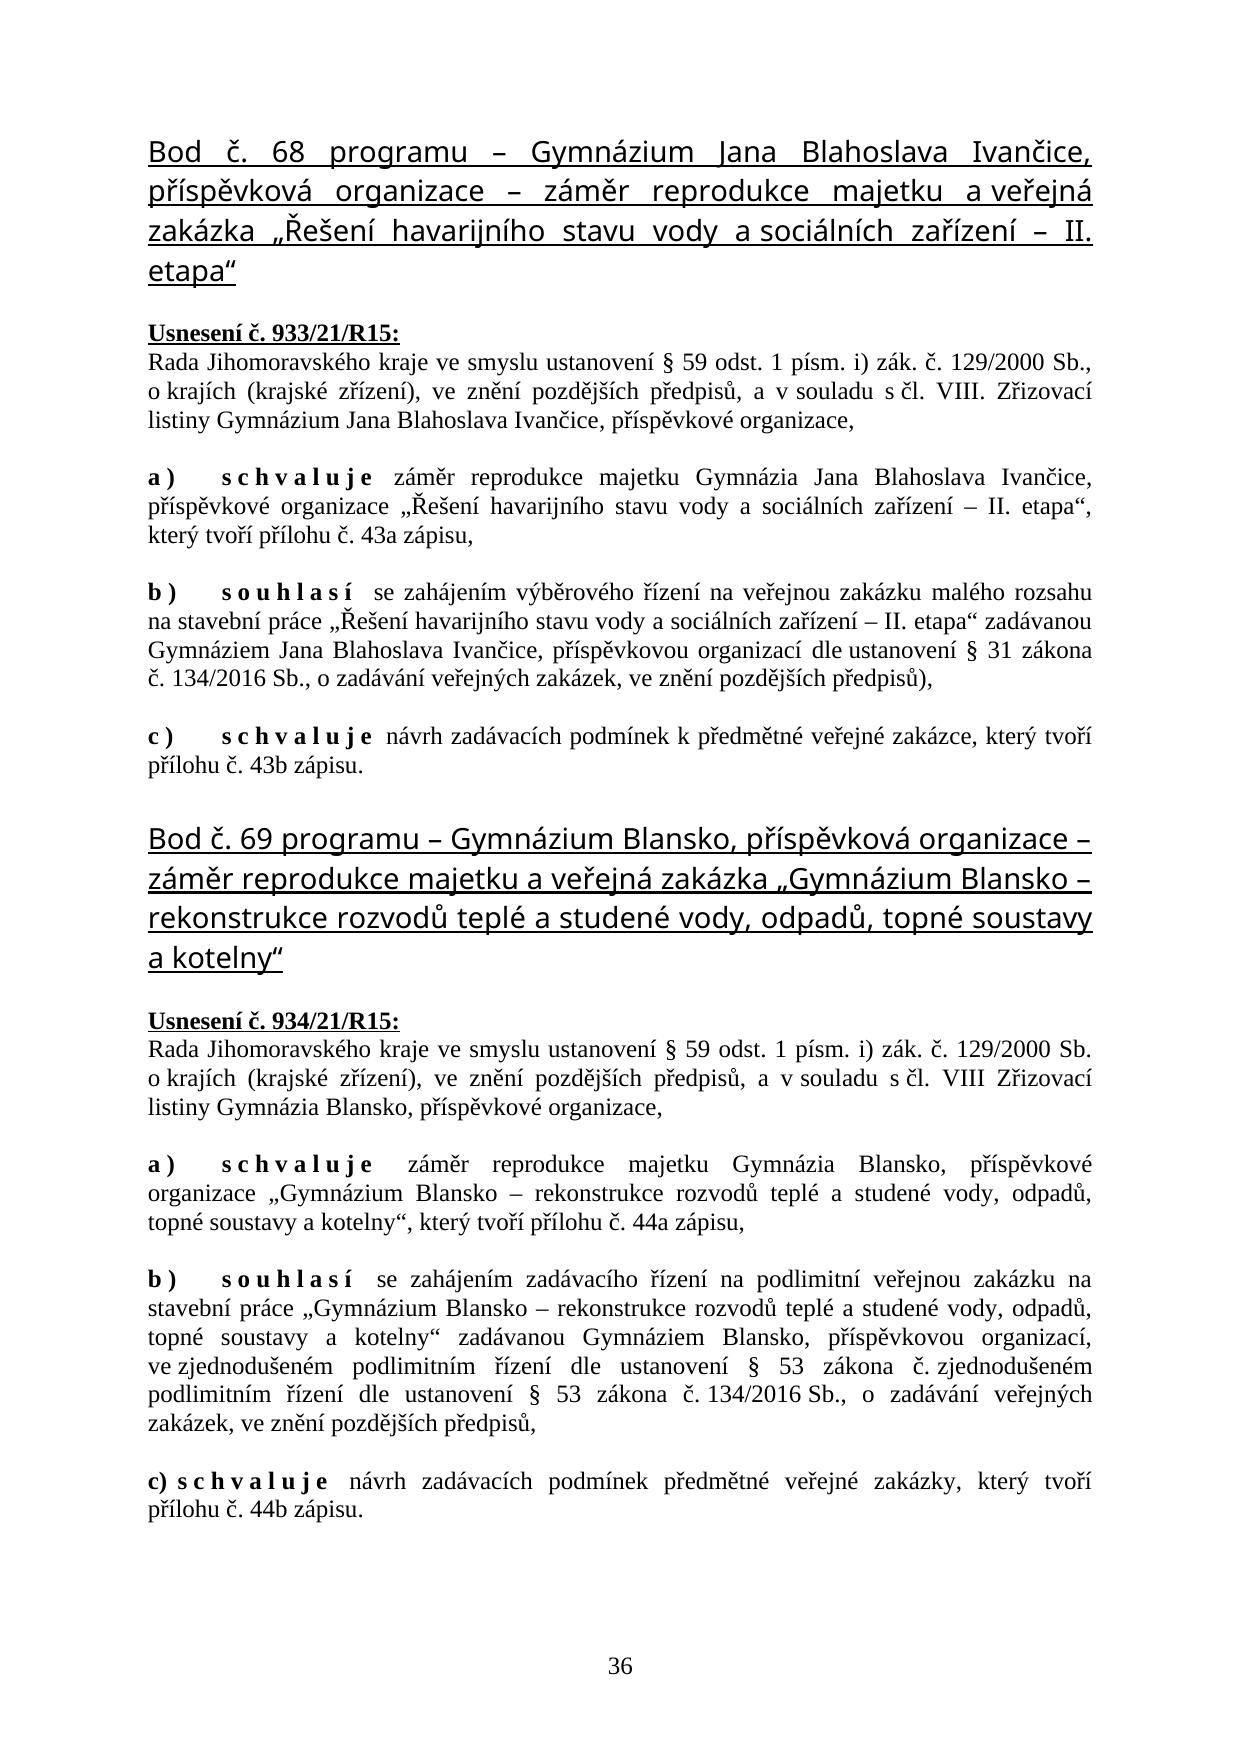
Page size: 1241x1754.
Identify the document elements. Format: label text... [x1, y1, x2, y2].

list schvaluje návrh zadávacích podmínek k předmětné veřejné zakázce, který tvoří přílohu č. 43b zápisu. [148, 721, 1092, 778]
list schvaluje záměr reprodukce majetku Gymnázia Blansko, příspěvkové organizace „Gymnázium Blansko – rekonstrukce rozvodů teplé a studené vody, odpadů, topné soustavy a kotelny“, který tvoří přílohu č. 44a zápisu, [148, 1149, 1092, 1236]
list schvaluje záměr reprodukce majetku Gymnázia Jana Blahoslava Ivančice, příspěvkové organizace „Řešení havarijního stavu vody a sociálních zařízení – II. etapa“, který tvoří přílohu č. 43a zápisu, [148, 462, 1092, 548]
text Bod č. 69 programu – Gymnázium Blansko, příspěvková organizace – záměr reprodukce majetku a veřejná zakázka „Gymnázium Blansko – rekonstrukce rozvodů teplé a studené vody, odpadů, topné soustavy a kotelny“ [148, 894, 1092, 931]
text Bod č. 68 programu – Gymnázium Jana Blahoslava Ivančice, příspěvková organizace – záměr reprodukce majetku a veřejná zakázka „Řešení havarijního stavu vody a sociálních zařízení – II. etapa“ [148, 131, 1092, 165]
list schvaluje návrh zadávacích podmínek předmětné veřejné zakázky, který tvoří přílohu č. 44b zápisu. [148, 1466, 1092, 1523]
text Bod č. 69 programu – Gymnázium Blansko, příspěvková organizace – záměr reprodukce majetku a veřejná zakázka „Gymnázium Blansko – rekonstrukce rozvodů teplé a studené vody, odpadů, topné soustavy a kotelny“ [148, 818, 1092, 852]
text Bod č. 68 programu – Gymnázium Jana Blahoslava Ivančice, příspěvková organizace – záměr reprodukce majetku a veřejná zakázka „Řešení havarijního stavu vody a sociálních zařízení – II. etapa“ [148, 167, 1092, 204]
list souhlasí se zahájením zadávacího řízení na podlimitní veřejnou zakázku na stavební práce „Gymnázium Blansko – rekonstrukce rozvodů teplé a studené vody, odpadů, topné soustavy a kotelny“ zadávanou Gymnáziem Blansko, příspěvkovou organizací, ve zjednodušeném podlimitním řízení dle ustanovení § 53 zákona č. zjednodušeném podlimitním řízení dle ustanovení § 53 zákona č. 134/2016 Sb., o zadávání veřejných zakázek, ve znění pozdějších předpisů, [148, 1264, 1092, 1437]
list souhlasí se zahájením výběrového řízení na veřejnou zakázku malého rozsahu na stavební práce „Řešení havarijního stavu vody a sociálních zařízení – II. etapa“ zadávanou Gymnáziem Jana Blahoslava Ivančice, příspěvkovou organizací dle ustanovení § 31 zákona č. 134/2016 Sb., o zadávání veřejných zakázek, ve znění pozdějších předpisů), [148, 577, 1092, 692]
text Usnesení č. 934/21/R15: [148, 1006, 1092, 1034]
text Bod č. 68 programu – Gymnázium Jana Blahoslava Ivančice, příspěvková organizace – záměr reprodukce majetku a veřejná zakázka „Řešení havarijního stavu vody a sociálních zařízení – II. etapa“ [148, 246, 1092, 290]
text Usnesení č. 933/21/R15: [148, 318, 1092, 347]
text Bod č. 68 programu – Gymnázium Jana Blahoslava Ivančice, příspěvková organizace – záměr reprodukce majetku a veřejná zakázka „Řešení havarijního stavu vody a sociálních zařízení – II. etapa“ [148, 206, 1092, 244]
text Rada Jihomoravského kraje ve smyslu ustanovení § 59 odst. 1 písm. i) zák. č. 129/2000 Sb. o krajích (krajské zřízení), ve znění pozdějších předpisů, a v souladu s čl. VIII Zřizovací listiny Gymnázia Blansko, příspěvkové organizace, [148, 1034, 1092, 1121]
text Rada Jihomoravského kraje ve smyslu ustanovení § 59 odst. 1 písm. i) zák. č. 129/2000 Sb., o krajích (krajské zřízení), ve znění pozdějších předpisů, a v souladu s čl. VIII. Zřizovací listiny Gymnázium Jana Blahoslava Ivančice, příspěvkové organizace, [148, 347, 1092, 433]
text Bod č. 69 programu – Gymnázium Blansko, příspěvková organizace – záměr reprodukce majetku a veřejná zakázka „Gymnázium Blansko – rekonstrukce rozvodů teplé a studené vody, odpadů, topné soustavy a kotelny“ [148, 933, 1092, 977]
text Bod č. 69 programu – Gymnázium Blansko, příspěvková organizace – záměr reprodukce majetku a veřejná zakázka „Gymnázium Blansko – rekonstrukce rozvodů teplé a studené vody, odpadů, topné soustavy a kotelny“ [148, 854, 1092, 891]
